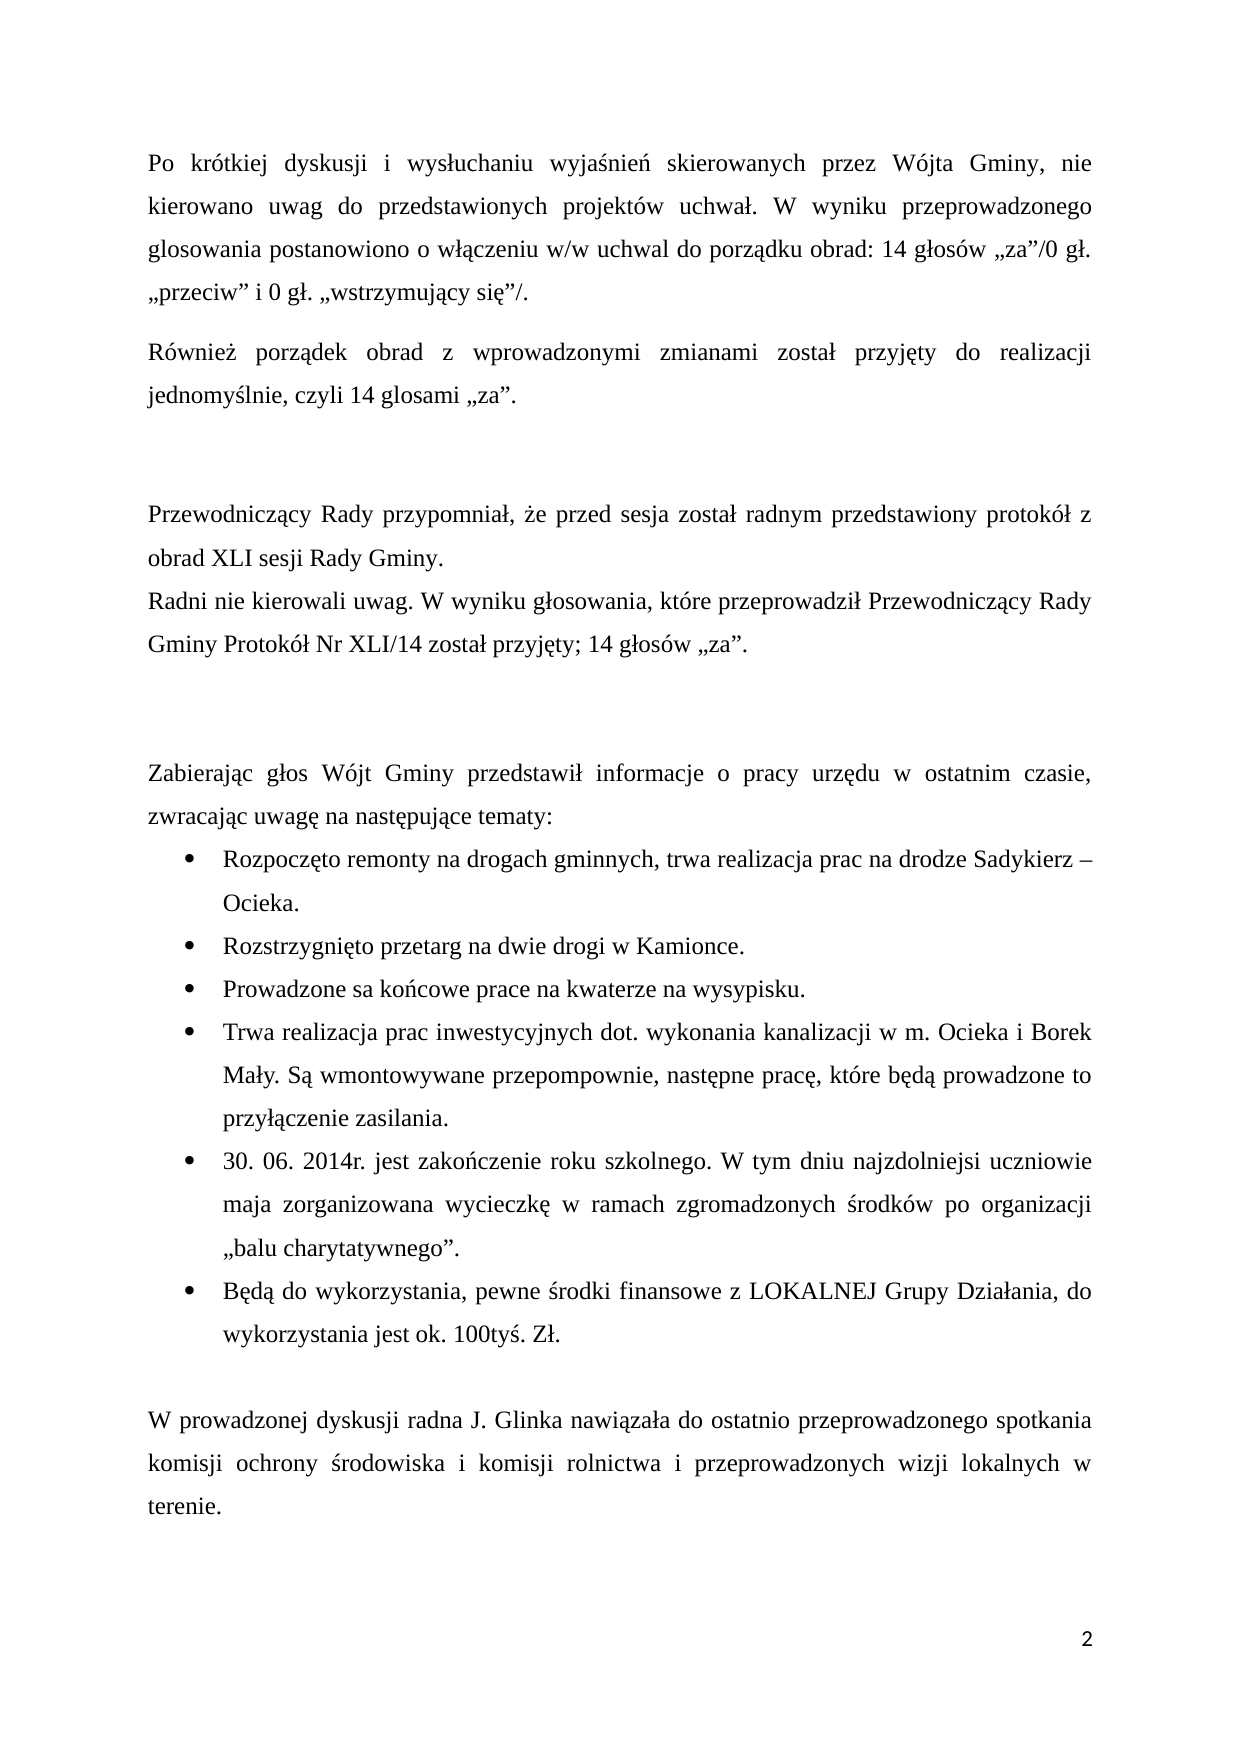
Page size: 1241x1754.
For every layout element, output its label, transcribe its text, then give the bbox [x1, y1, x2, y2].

text Po krótkiej dyskusji i wysłuchaniu wyjaśnień skierowanych przez Wójta Gminy, nie kierowano uwag do przedstawionych projektów uchwał. W wyniku przeprowadzonego glosowania postanowiono o włączeniu w/w uchwal do porządku obrad: 14 głosów „za”/0 gł. „przeciw” i 0 gł. „wstrzymujący się”/. [148, 148, 1093, 306]
list 30. 06. 2014r. jest zakończenie roku szkolnego. W tym dniu najzdolniejsi uczniowie maja zorganizowana wycieczkę w ramach zgromadzonych środków po organizacji „balu charytatywnego”. [185, 1146, 1093, 1261]
list Rozstrzygnięto przetarg na dwie drogi w Kamionce. [185, 931, 1093, 959]
list Trwa realizacja prac inwestycyjnych dot. wykonania kanalizacji w m. Ocieka i Borek Mały. Są wmontowywane przepompownie, następne pracę, które będą prowadzone to przyłączenie zasilania. [185, 1017, 1093, 1132]
text Również porządek obrad z wprowadzonymi zmianami został przyjęty do realizacji jednomyślnie, czyli 14 glosami „za”. [148, 337, 1093, 409]
text W prowadzonej dyskusji radna J. Glinka nawiązała do ostatnio przeprowadzonego spotkania komisji ochrony środowiska i komisji rolnictwa i przeprowadzonych wizji lokalnych w terenie. [148, 1405, 1093, 1520]
list Prowadzone sa końcowe prace na kwaterze na wysypisku. [185, 974, 1093, 1003]
text Radni nie kierowali uwag. W wyniku głosowania, które przeprowadził Przewodniczący Rady Gminy Protokół Nr XLI/14 został przyjęty; 14 głosów „za”. [148, 586, 1093, 658]
text Zabierając głos Wójt Gminy przedstawił informacje o pracy urzędu w ostatnim czasie, zwracając uwagę na następujące tematy: [148, 758, 1093, 830]
text Przewodniczący Rady przypomniał, że przed sesja został radnym przedstawiony protokół z obrad XLI sesji Rady Gminy. [148, 499, 1093, 571]
list Będą do wykorzystania, pewne środki finansowe z LOKALNEJ Grupy Działania, do wykorzystania jest ok. 100tyś. Zł. [185, 1276, 1093, 1348]
list Rozpoczęto remonty na drogach gminnych, trwa realizacja prac na drodze Sadykierz – Ocieka. [185, 844, 1093, 916]
